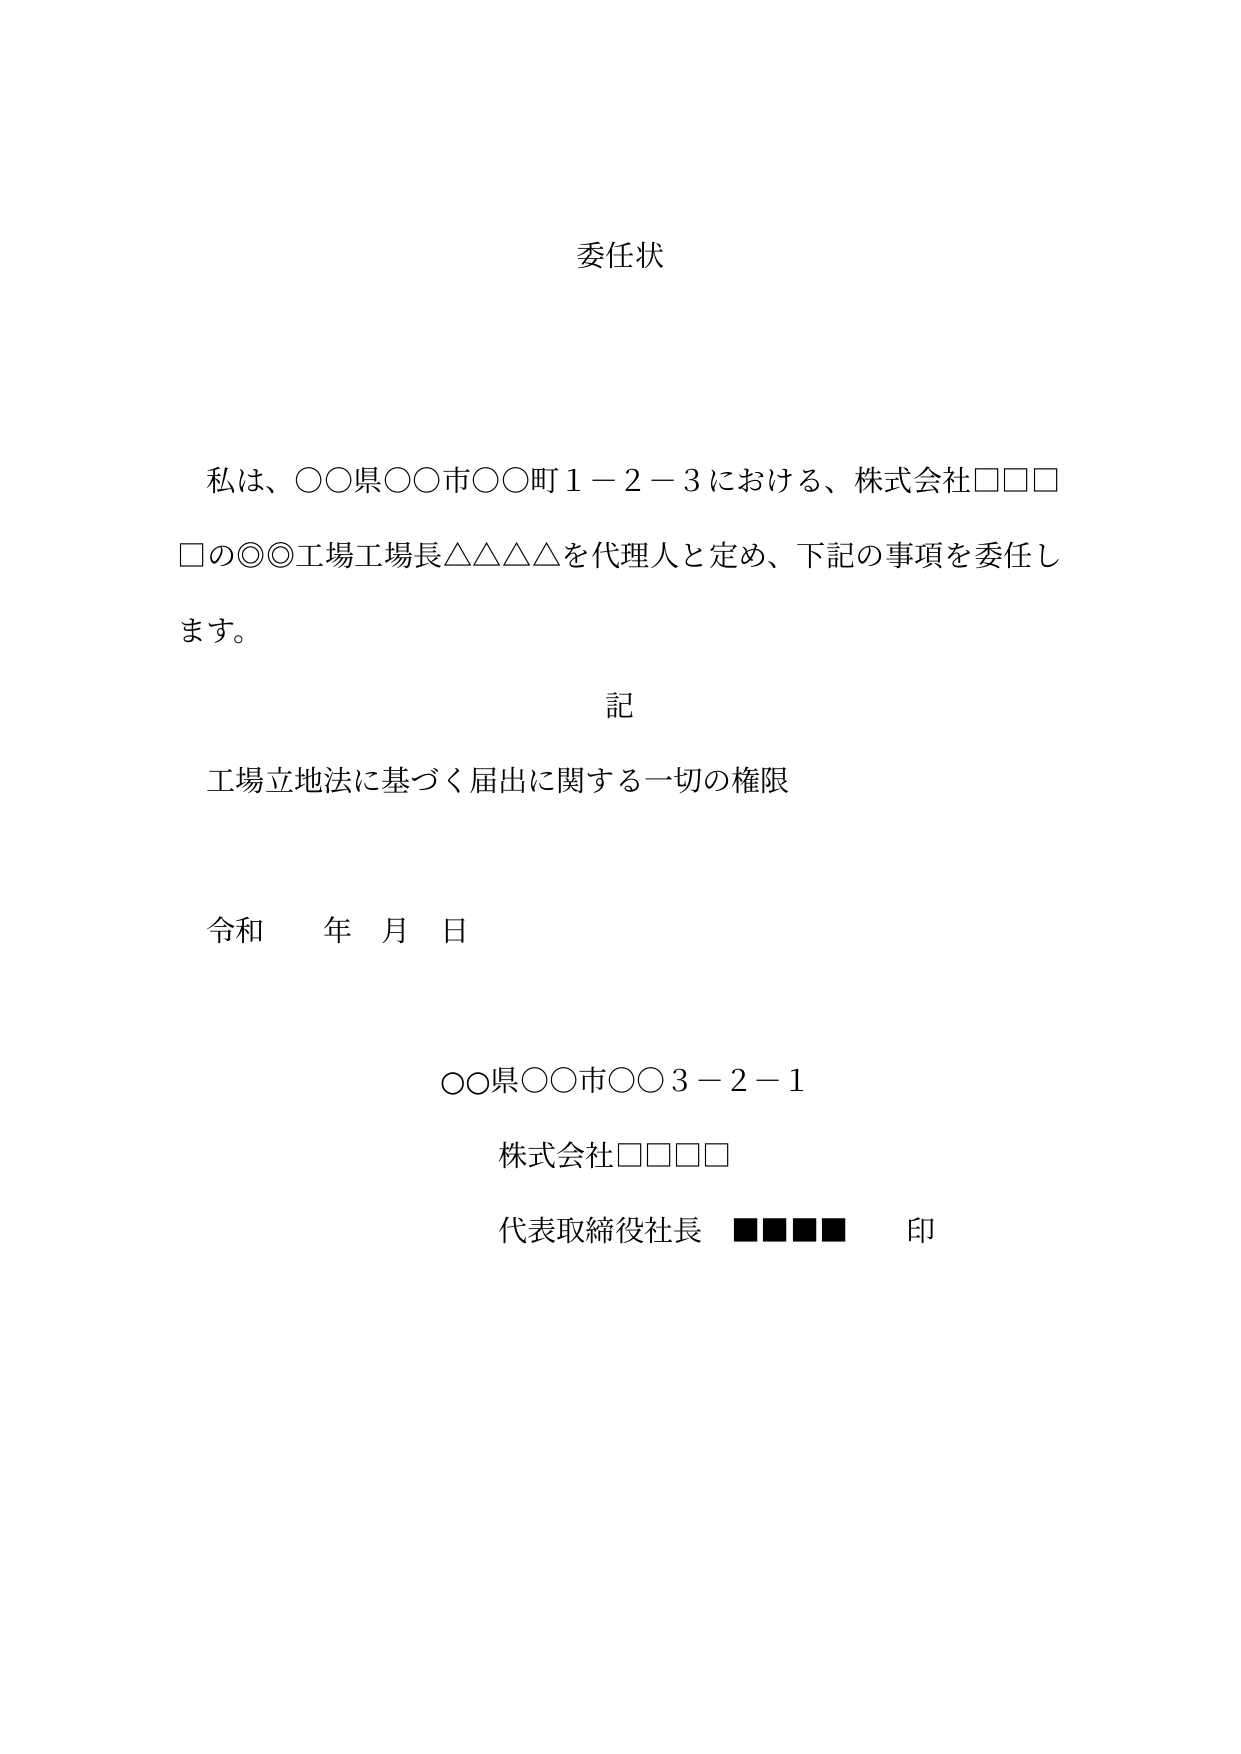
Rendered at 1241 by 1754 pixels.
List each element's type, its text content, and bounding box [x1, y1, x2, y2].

text 株式会社□□□□ [177, 1117, 1063, 1192]
text 委任状 [177, 217, 1063, 292]
text 代表取締役社長 ■■■■ 印 [177, 1192, 1063, 1267]
text 私は、○○県○○市○○町１－２－３における、株式会社□□□□の◎◎工場工場長△△△△を代理人と定め、下記の事項を委任します。 [177, 442, 1063, 667]
text 令和 年 月 日 [177, 892, 1063, 967]
subtitle 記 [177, 667, 1063, 742]
text ○○県○○市○○３－２－１ [177, 1042, 1063, 1117]
text 工場立地法に基づく届出に関する一切の権限 [177, 742, 1063, 817]
